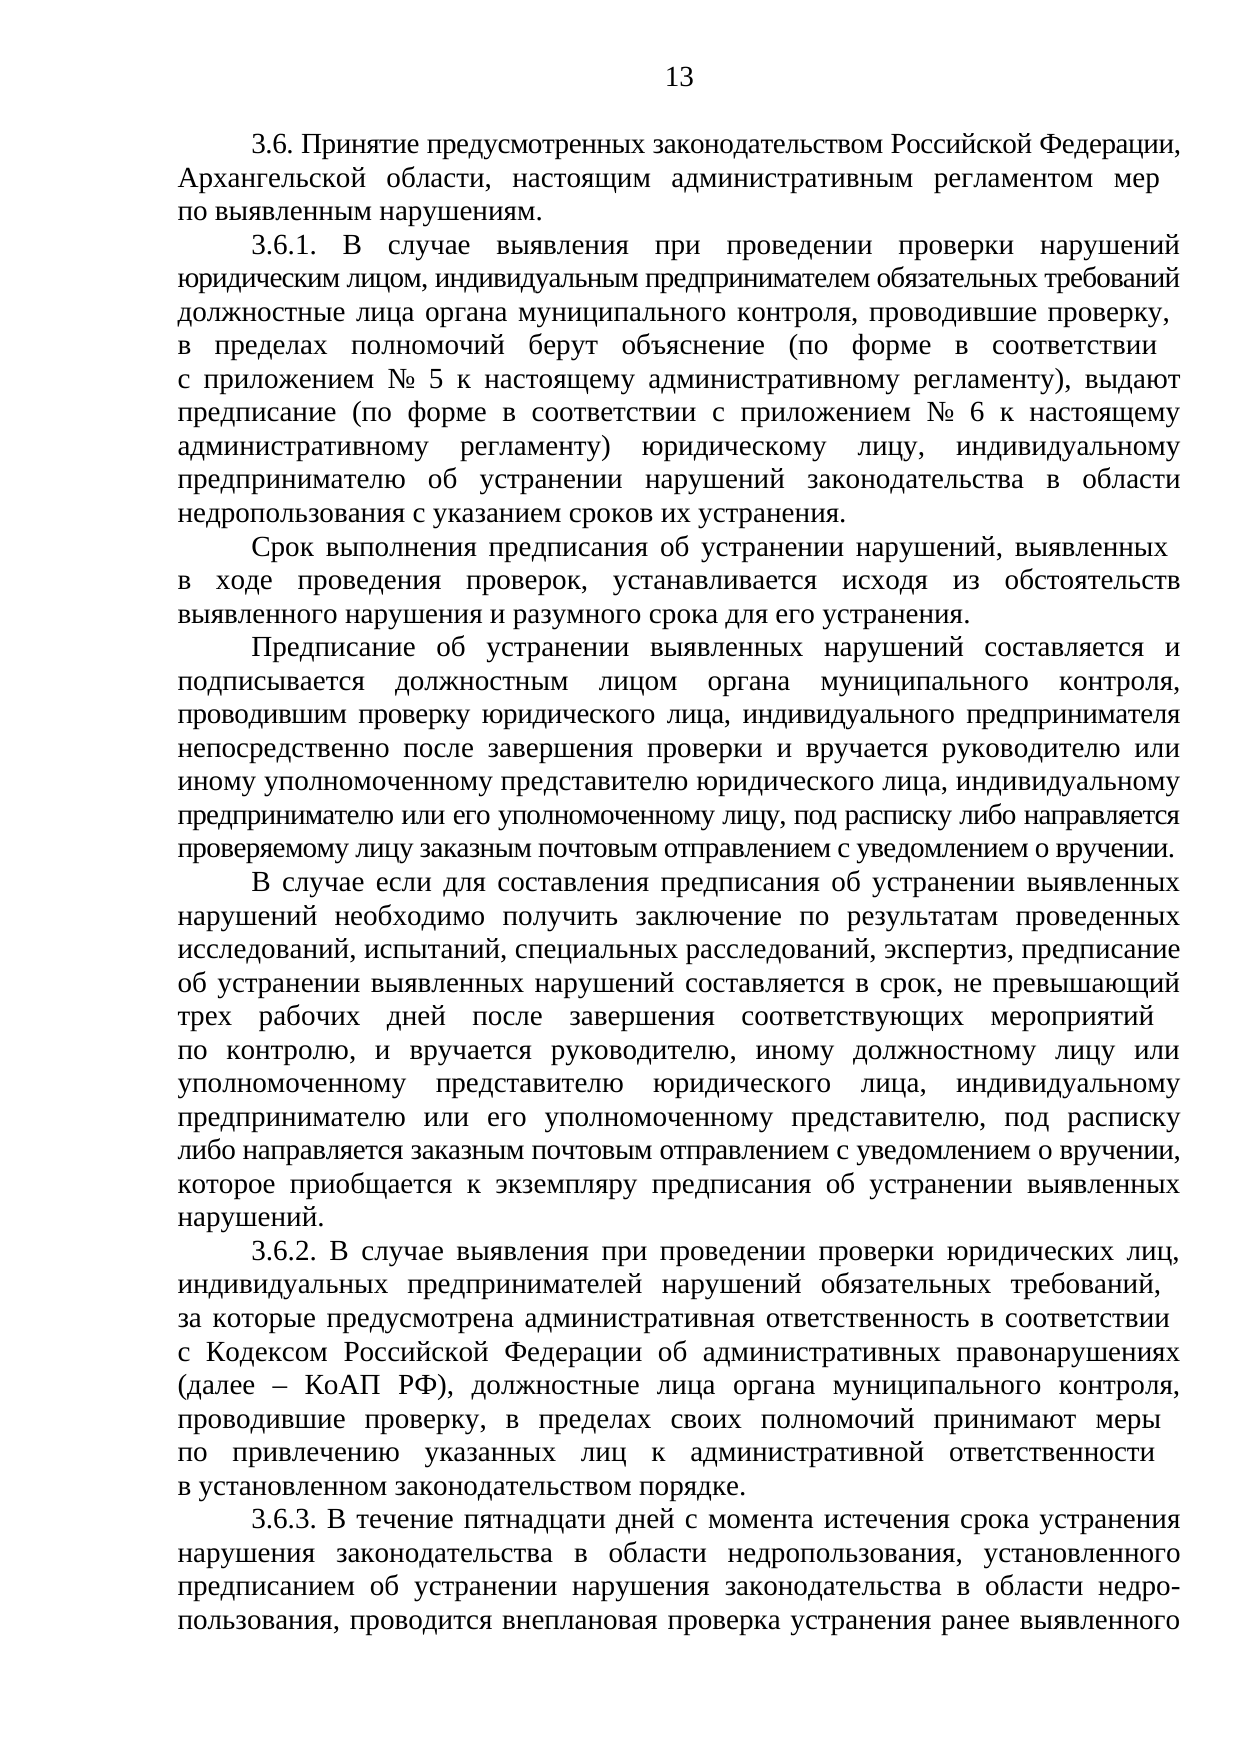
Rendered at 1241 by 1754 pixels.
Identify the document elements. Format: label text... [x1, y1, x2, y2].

text Предписание об устранении выявленных нарушений составляется и подписывается должностным лицом органа муниципального контроля, проводившим проверку юридического лица, индивидуального предпринимателя непосредственно после завершения проверки и вручается руководителю или иному уполномоченному представителю юридического лица, индивидуальному предпринимателю или его уполномоченному лицу, под расписку либо направляется проверяемому лицу заказным почтовым отправлением с уведомлением о вручении. [177, 629, 1181, 864]
text В случае если для составления предписания об устранении выявленных нарушений необходимо получить заключение по результатам проведенных исследований, испытаний, специальных расследований, экспертиз, предписание об устранении выявленных нарушений составляется в срок, не превышающий трех рабочих дней после завершения соответствующих мероприятий по контролю, и вручается руководителю, иному должностному лицу или уполномоченному представителю юридического лица, индивидуальному предпринимателю или его уполномоченному представителю, под расписку либо направляется заказным почтовым отправлением с уведомлением о вручении, которое приобщается к экземпляру предписания об устранении выявленных нарушений. [177, 864, 1181, 1233]
text 3.6. Принятие предусмотренных законодательством Российской Федерации, Архангельской области, настоящим административным регламентом мер по выявленным нарушениям. [177, 126, 1181, 227]
text 3.6.1. В случае выявления при проведении проверки нарушений юридическим лицом, индивидуальным предпринимателем обязательных требований должностные лица органа муниципального контроля, проводившие проверку, в пределах полномочий берут объяснение (по форме в соответствии с приложением № 5 к настоящему административному регламенту), выдают предписание (по форме в соответствии с приложением № 6 к настоящему административному регламенту) юридическому лицу, индивидуальному предпринимателю об устранении нарушений законодательства в области недропользования с указанием сроков их устранения. [177, 227, 1181, 529]
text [177, 1501, 1181, 1636]
text Срок выполнения предписания об устранении нарушений, выявленных в ходе проведения проверок, устанавливается исходя из обстоятельств выявленного нарушения и разумного срока для его устранения. [177, 529, 1181, 629]
text 3.6.2. В случае выявления при проведении проверки юридических лиц, индивидуальных предпринимателей нарушений обязательных требований, за которые предусмотрена административная ответственность в соответствии с Кодексом Российской Федерации об административных правонарушениях (далее – КоАП РФ), должностные лица органа муниципального контроля, проводившие проверку, в пределах своих полномочий принимают меры по привлечению указанных лиц к административной ответственности в установленном законодательством порядке. [177, 1233, 1181, 1501]
